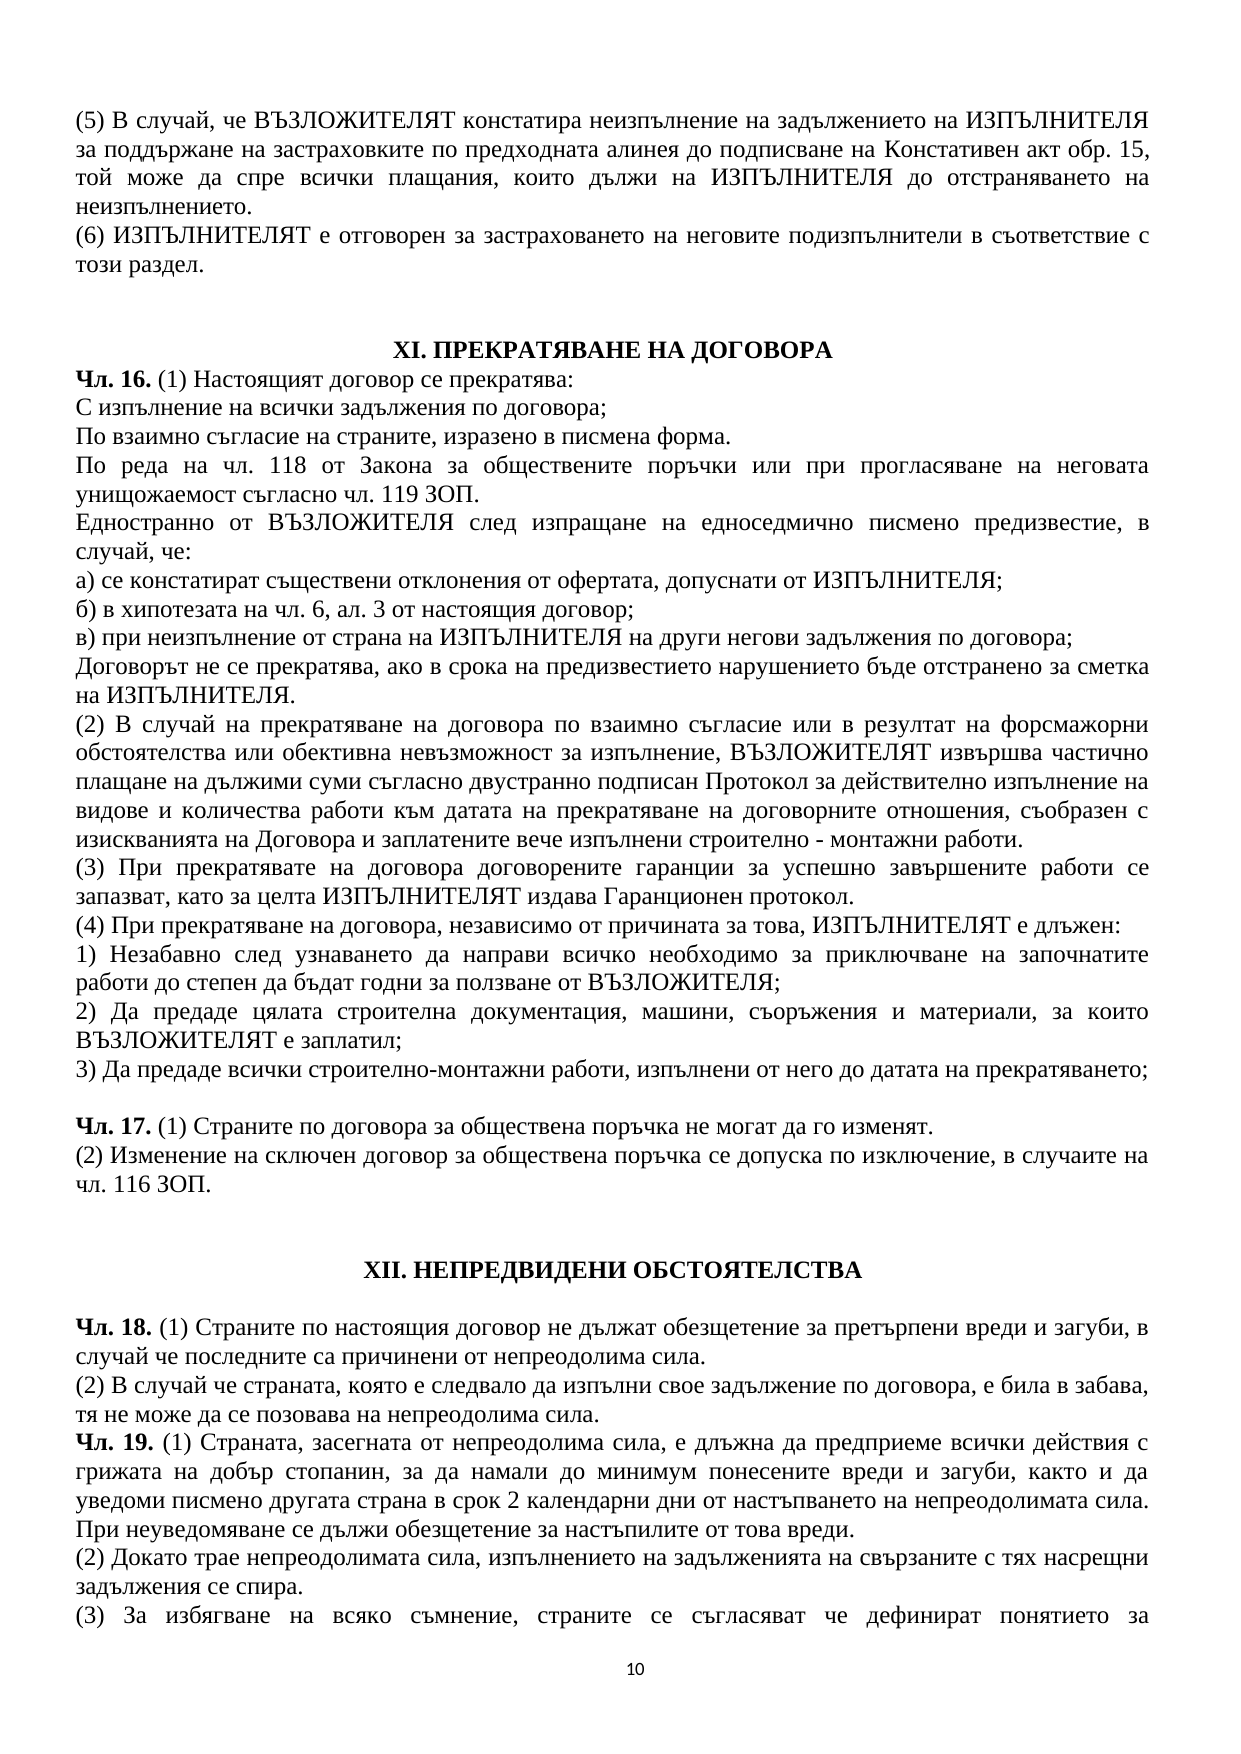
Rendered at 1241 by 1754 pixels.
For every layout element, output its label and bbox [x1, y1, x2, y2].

table_cell [74, 103, 1152, 1630]
